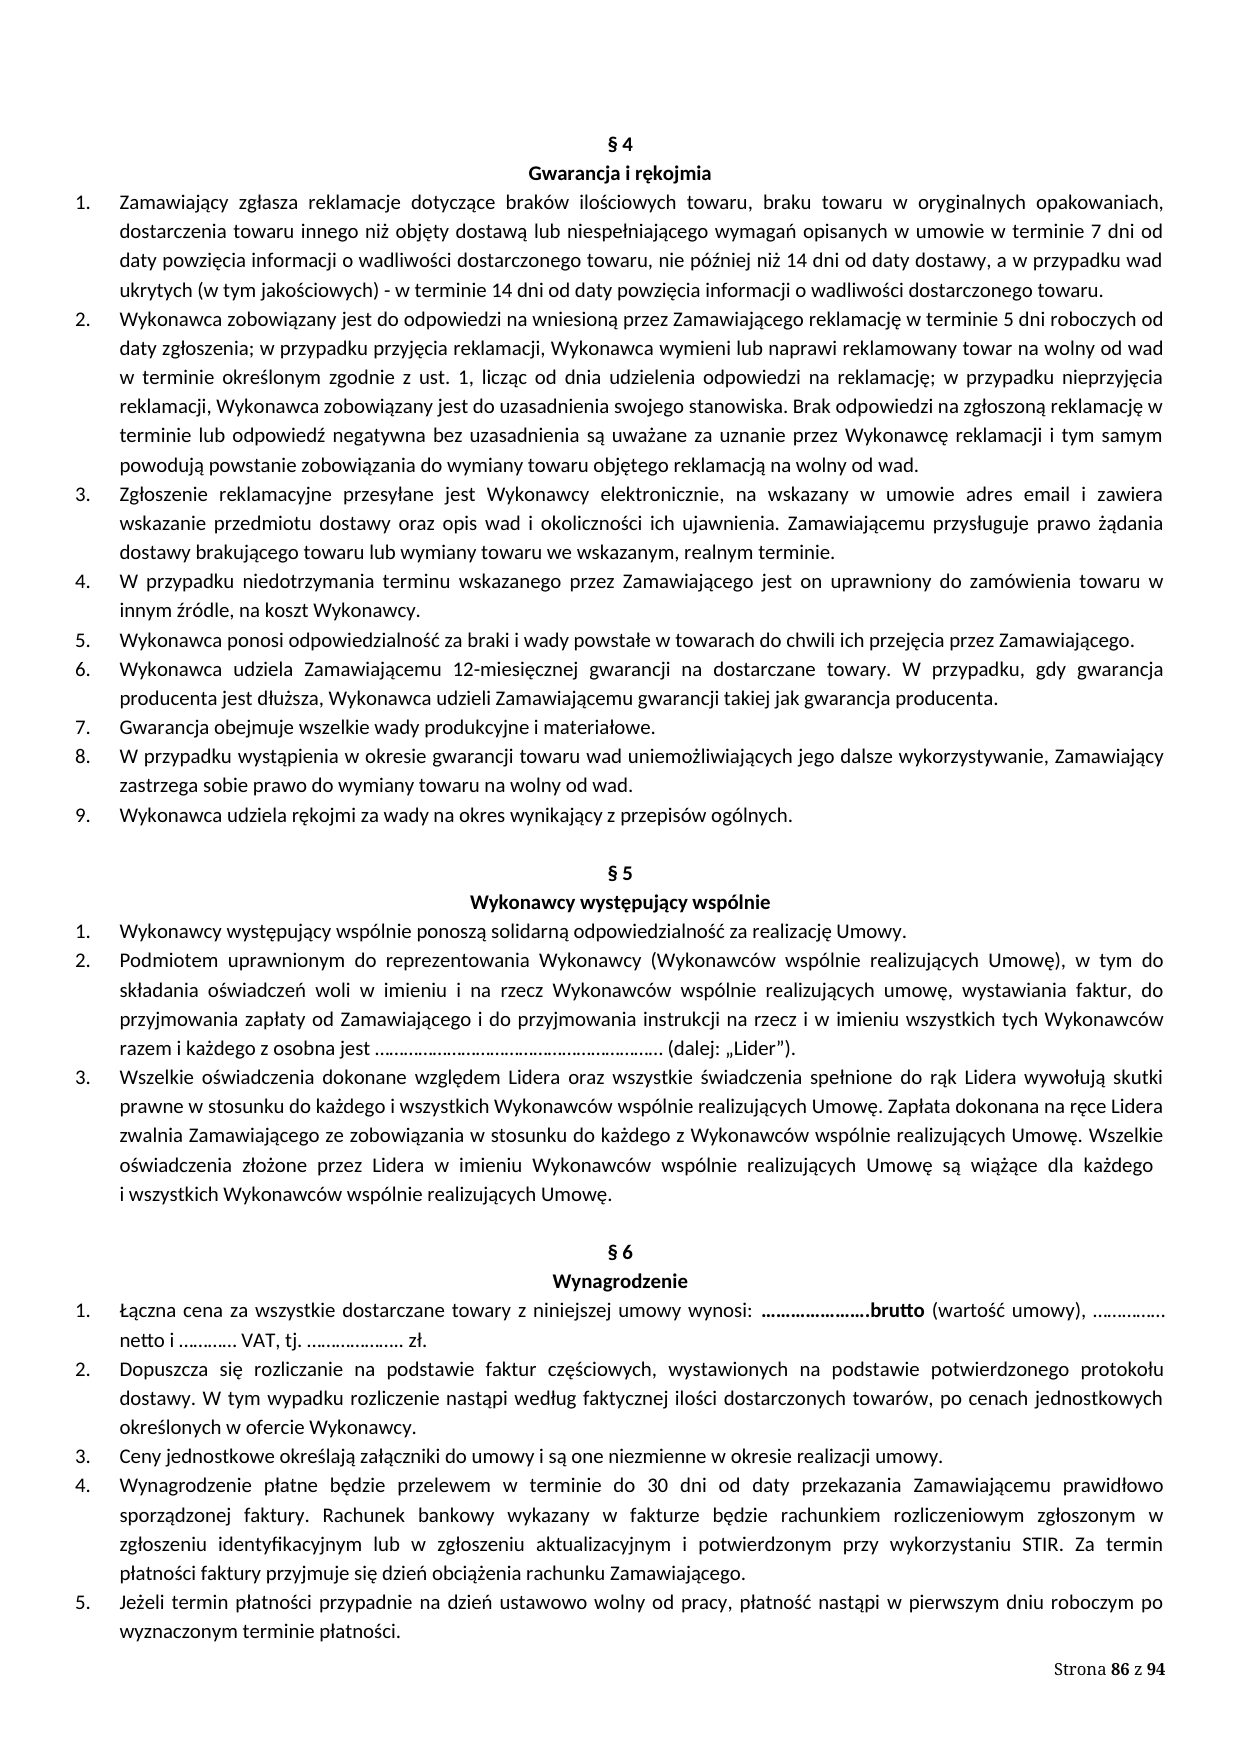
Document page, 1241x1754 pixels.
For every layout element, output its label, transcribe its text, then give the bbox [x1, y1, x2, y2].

list Dopuszcza się rozliczanie na podstawie faktur częściowych, wystawionych na podstawie potwierdzonego protokołu dostawy. W tym wypadku rozliczenie nastąpi według faktycznej ilości dostarczonych towarów, po cenach jednostkowych określonych w ofercie Wykonawcy. [75, 1356, 1165, 1440]
text 1. Zamawiający zgłasza reklamacje dotyczące braków ilościowych towaru, braku towaru w oryginalnych opakowaniach, dostarczenia towaru innego niż objęty dostawą lub niespełniającego wymagań opisanych w umowie w terminie 7 dni od daty powzięcia informacji o wadliwości dostarczonego towaru, nie później niż 14 dni od daty dostawy, a w przypadku wad ukrytych (w tym jakościowych) - w terminie 14 dni od daty powzięcia informacji o wadliwości dostarczonego towaru. [75, 189, 1165, 302]
list Podmiotem uprawnionym do reprezentowania Wykonawcy (Wykonawców wspólnie realizujących Umowę), w tym do składania oświadczeń woli w imieniu i na rzecz Wykonawców wspólnie realizujących umowę, wystawiania faktur, do przyjmowania zapłaty od Zamawiającego i do przyjmowania instrukcji na rzecz i w imieniu wszystkich tych Wykonawców razem i każdego z osobna jest …………………………………………………… (dalej: „Lider”). [75, 948, 1165, 1061]
text § 4 [75, 131, 1165, 156]
text 5. Wykonawca ponosi odpowiedzialność za braki i wady powstałe w towarach do chwili ich przejęcia przez Zamawiającego. [75, 627, 1165, 652]
text 9. Wykonawca udziela rękojmi za wady na okres wynikający z przepisów ogólnych. [75, 802, 1165, 827]
text Wykonawcy występujący wspólnie [75, 889, 1165, 915]
list Łączna cena za wszystkie dostarczane towary z niniejszej umowy wynosi: ………………….brutto (wartość umowy), …………… netto i ………… VAT, tj. ……………….. zł. [75, 1298, 1165, 1352]
text 6. Wykonawca udziela Zamawiającemu 12-miesięcznej gwarancji na dostarczane towary. W przypadku, gdy gwarancja producenta jest dłuższa, Wykonawca udzieli Zamawiającemu gwarancji takiej jak gwarancja producenta. [75, 656, 1165, 711]
text Wynagrodzenie [75, 1268, 1165, 1294]
list Wynagrodzenie płatne będzie przelewem w terminie do 30 dni od daty przekazania Zamawiającemu prawidłowo sporządzonej faktury. Rachunek bankowy wykazany w fakturze będzie rachunkiem rozliczeniowym zgłoszonym w zgłoszeniu identyfikacyjnym lub w zgłoszeniu aktualizacyjnym i potwierdzonym przy wykorzystaniu STIR. Za termin płatności faktury przyjmuje się dzień obciążenia rachunku Zamawiającego. [75, 1473, 1165, 1586]
list Wszelkie oświadczenia dokonane względem Lidera oraz wszystkie świadczenia spełnione do rąk Lidera wywołują skutki prawne w stosunku do każdego i wszystkich Wykonawców wspólnie realizujących Umowę. Zapłata dokonana na ręce Lidera zwalnia Zamawiającego ze zobowiązania w stosunku do każdego z Wykonawców wspólnie realizujących Umowę. Wszelkie oświadczenia złożone przez Lidera w imieniu Wykonawców wspólnie realizujących Umowę są wiążące dla każdego i wszystkich Wykonawców wspólnie realizujących Umowę. [75, 1064, 1165, 1206]
list Ceny jednostkowe określają załączniki do umowy i są one niezmienne w okresie realizacji umowy. [75, 1443, 1165, 1469]
text § 6 [75, 1239, 1165, 1265]
text Gwarancja i rękojmia [75, 160, 1165, 186]
list Wykonawcy występujący wspólnie ponoszą solidarną odpowiedzialność za realizację Umowy. [75, 918, 1165, 944]
text 3. Zgłoszenie reklamacyjne przesyłane jest Wykonawcy elektronicznie, na wskazany w umowie adres email i zawiera wskazanie przedmiotu dostawy oraz opis wad i okoliczności ich ujawnienia. Zamawiającemu przysługuje prawo żądania dostawy brakującego towaru lub wymiany towaru we wskazanym, realnym terminie. [75, 481, 1165, 565]
text 8. W przypadku wystąpienia w okresie gwarancji towaru wad uniemożliwiających jego dalsze wykorzystywanie, Zamawiający zastrzega sobie prawo do wymiany towaru na wolny od wad. [75, 743, 1165, 798]
list Jeżeli termin płatności przypadnie na dzień ustawowo wolny od pracy, płatność nastąpi w pierwszym dniu roboczym po wyznaczonym terminie płatności. [75, 1589, 1165, 1644]
text 7. Gwarancja obejmuje wszelkie wady produkcyjne i materiałowe. [75, 714, 1165, 740]
text 2. Wykonawca zobowiązany jest do odpowiedzi na wniesioną przez Zamawiającego reklamację w terminie 5 dni roboczych od daty zgłoszenia; w przypadku przyjęcia reklamacji, Wykonawca wymieni lub naprawi reklamowany towar na wolny od wad w terminie określonym zgodnie z ust. 1, licząc od dnia udzielenia odpowiedzi na reklamację; w przypadku nieprzyjęcia reklamacji, Wykonawca zobowiązany jest do uzasadnienia swojego stanowiska. Brak odpowiedzi na zgłoszoną reklamację w terminie lub odpowiedź negatywna bez uzasadnienia są uważane za uznanie przez Wykonawcę reklamacji i tym samym powodują powstanie zobowiązania do wymiany towaru objętego reklamacją na wolny od wad. [75, 306, 1165, 477]
text 4. W przypadku niedotrzymania terminu wskazanego przez Zamawiającego jest on uprawniony do zamówienia towaru w innym źródle, na koszt Wykonawcy. [75, 568, 1165, 623]
text § 5 [75, 860, 1165, 886]
